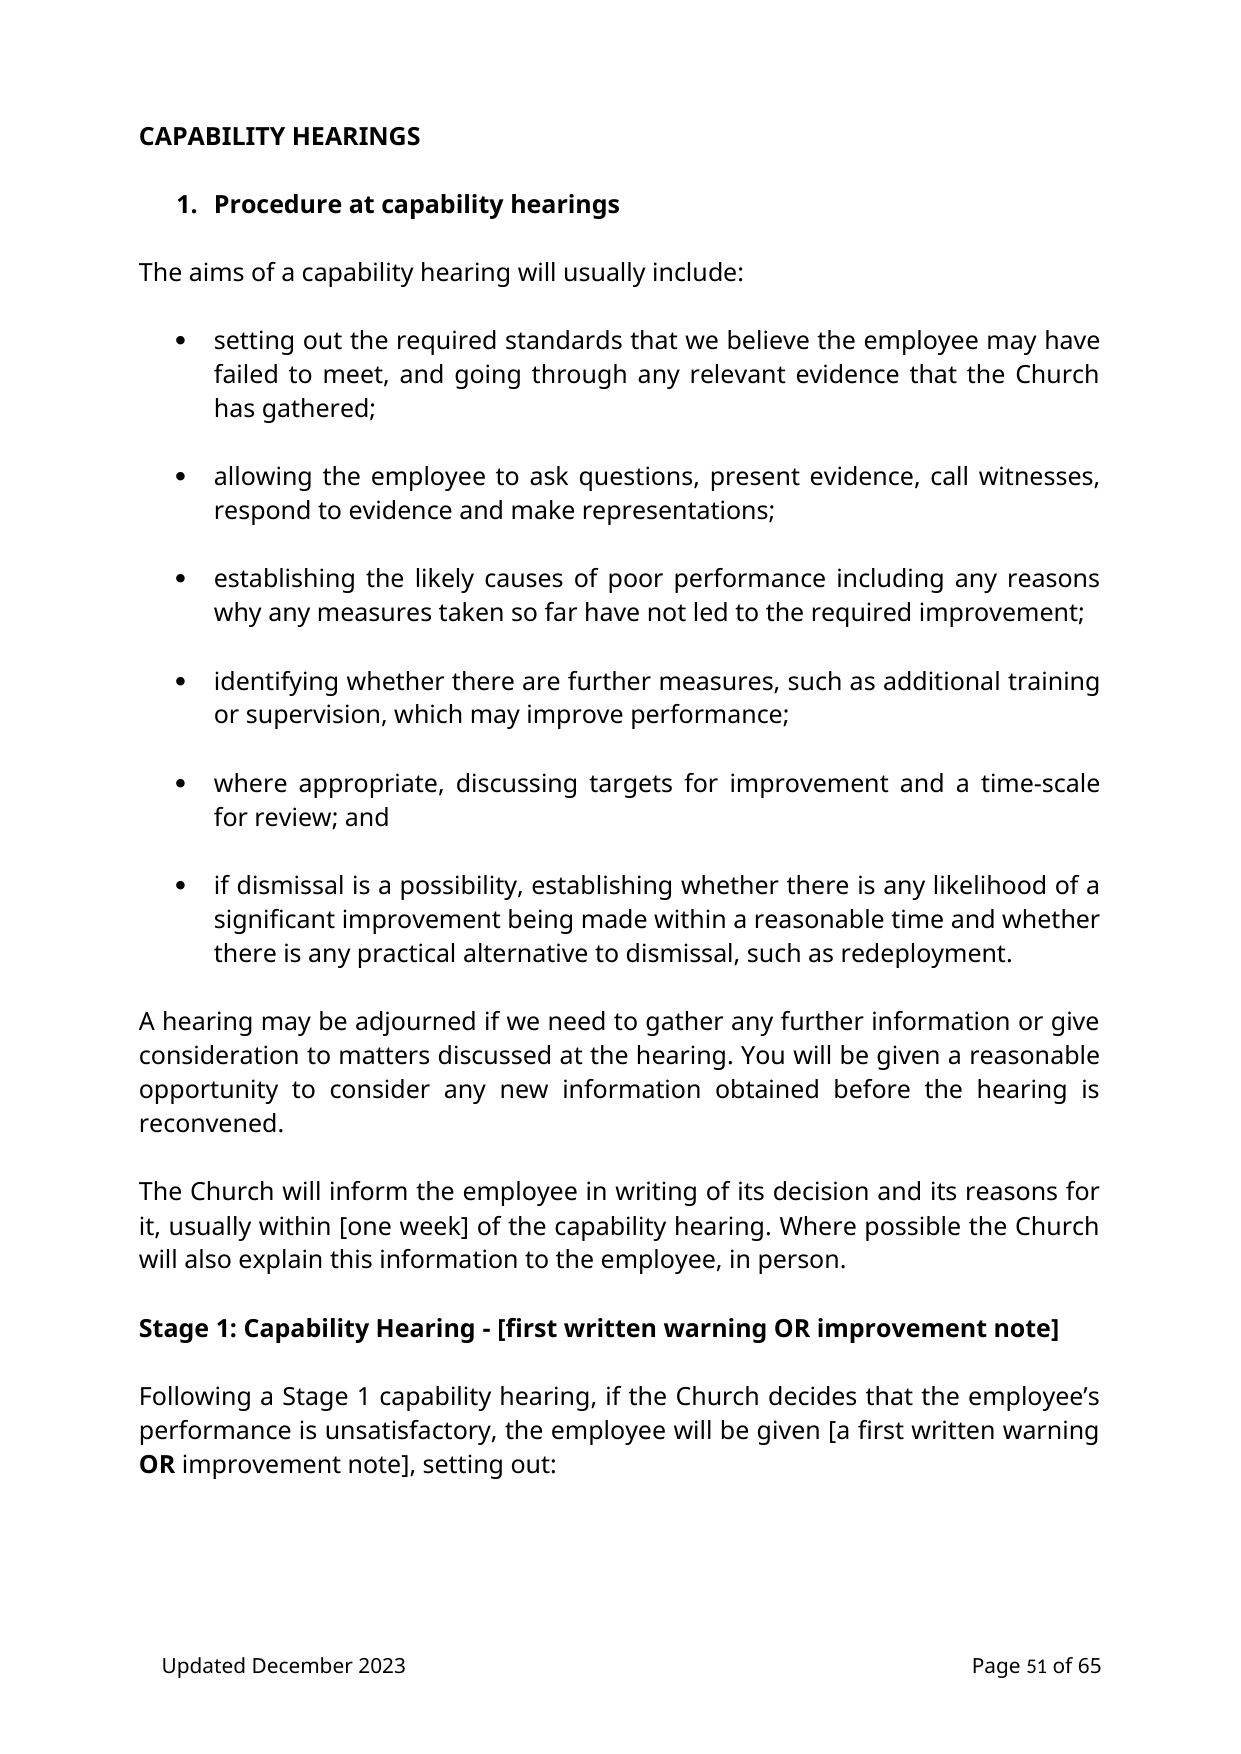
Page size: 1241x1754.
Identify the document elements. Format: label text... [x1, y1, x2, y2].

subtitle Procedure at capability hearings [176, 186, 1101, 220]
subtitle setting out the required standards that we believe the employee may have failed to meet, and going through any relevant evidence that the Church has gathered; [176, 322, 1101, 425]
subtitle allowing the employee to ask questions, present evidence, call witnesses, respond to evidence and make representations; [176, 459, 1101, 527]
subtitle if dismissal is a possibility, establishing whether there is any likelihood of a significant improvement being made within a reasonable time and whether there is any practical alternative to dismissal, such as redeployment. [176, 867, 1101, 970]
subtitle Following a Stage 1 capability hearing, if the Church decides that the employee’s performance is unsatisfactory, the employee will be given [a first written warning OR improvement note], setting out: [139, 1378, 1101, 1481]
subtitle CAPABILITY HEARINGS [139, 118, 1101, 152]
subtitle where appropriate, discussing targets for improvement and a time-scale for review; and [176, 765, 1101, 833]
subtitle The Church will inform the employee in writing of its decision and its reasons for it, usually within [one week] of the capability hearing. Where possible the Church will also explain this information to the employee, in person. [139, 1174, 1101, 1276]
subtitle A hearing may be adjourned if we need to gather any further information or give consideration to matters discussed at the hearing. You will be given a reasonable opportunity to consider any new information obtained before the hearing is reconvened. [139, 1004, 1101, 1140]
subtitle identifying whether there are further measures, such as additional training or supervision, which may improve performance; [176, 663, 1101, 731]
subtitle establishing the likely causes of poor performance including any reasons why any measures taken so far have not led to the required improvement; [176, 561, 1101, 629]
subtitle Stage 1: Capability Hearing - [first written warning OR improvement note] [139, 1310, 1101, 1344]
subtitle The aims of a capability hearing will usually include: [139, 254, 1101, 288]
